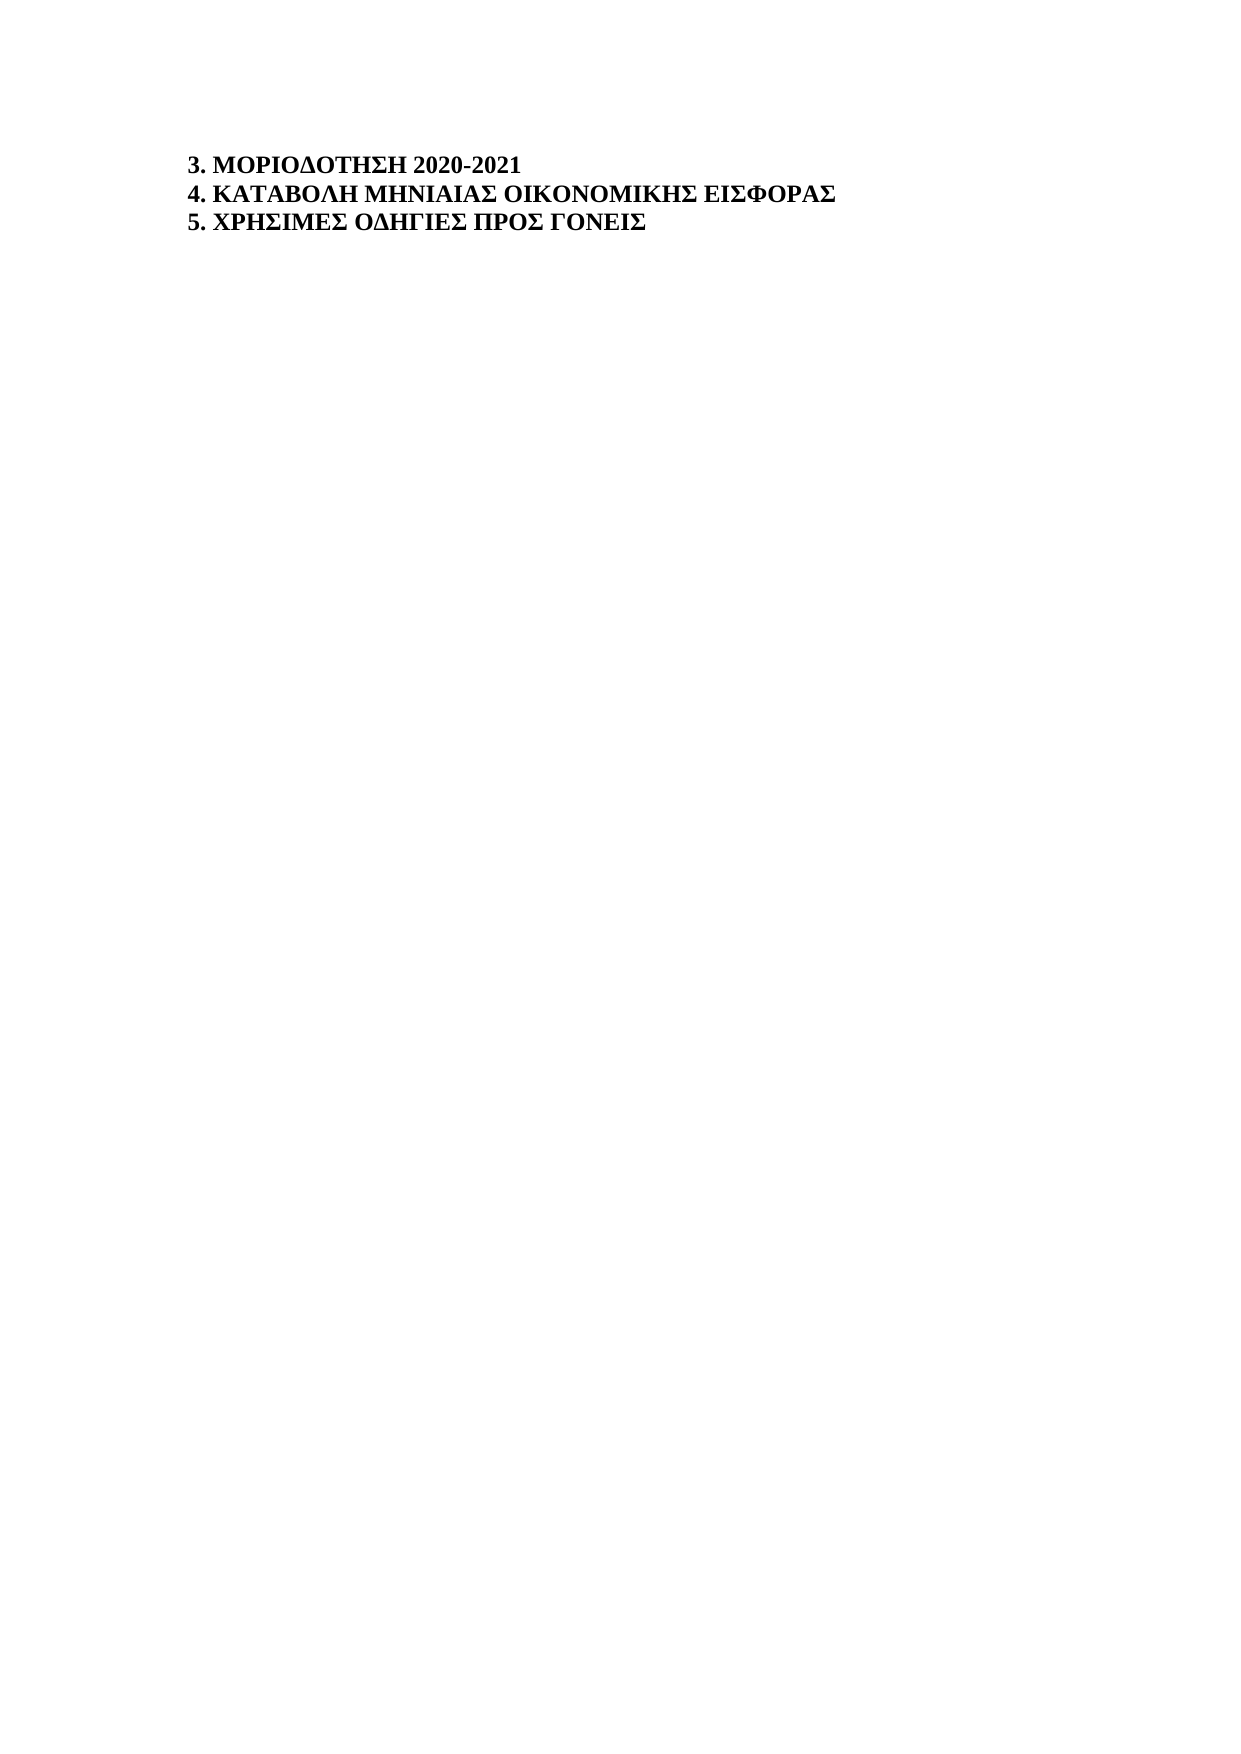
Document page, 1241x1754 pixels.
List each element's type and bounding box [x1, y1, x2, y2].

text [187, 150, 1053, 236]
